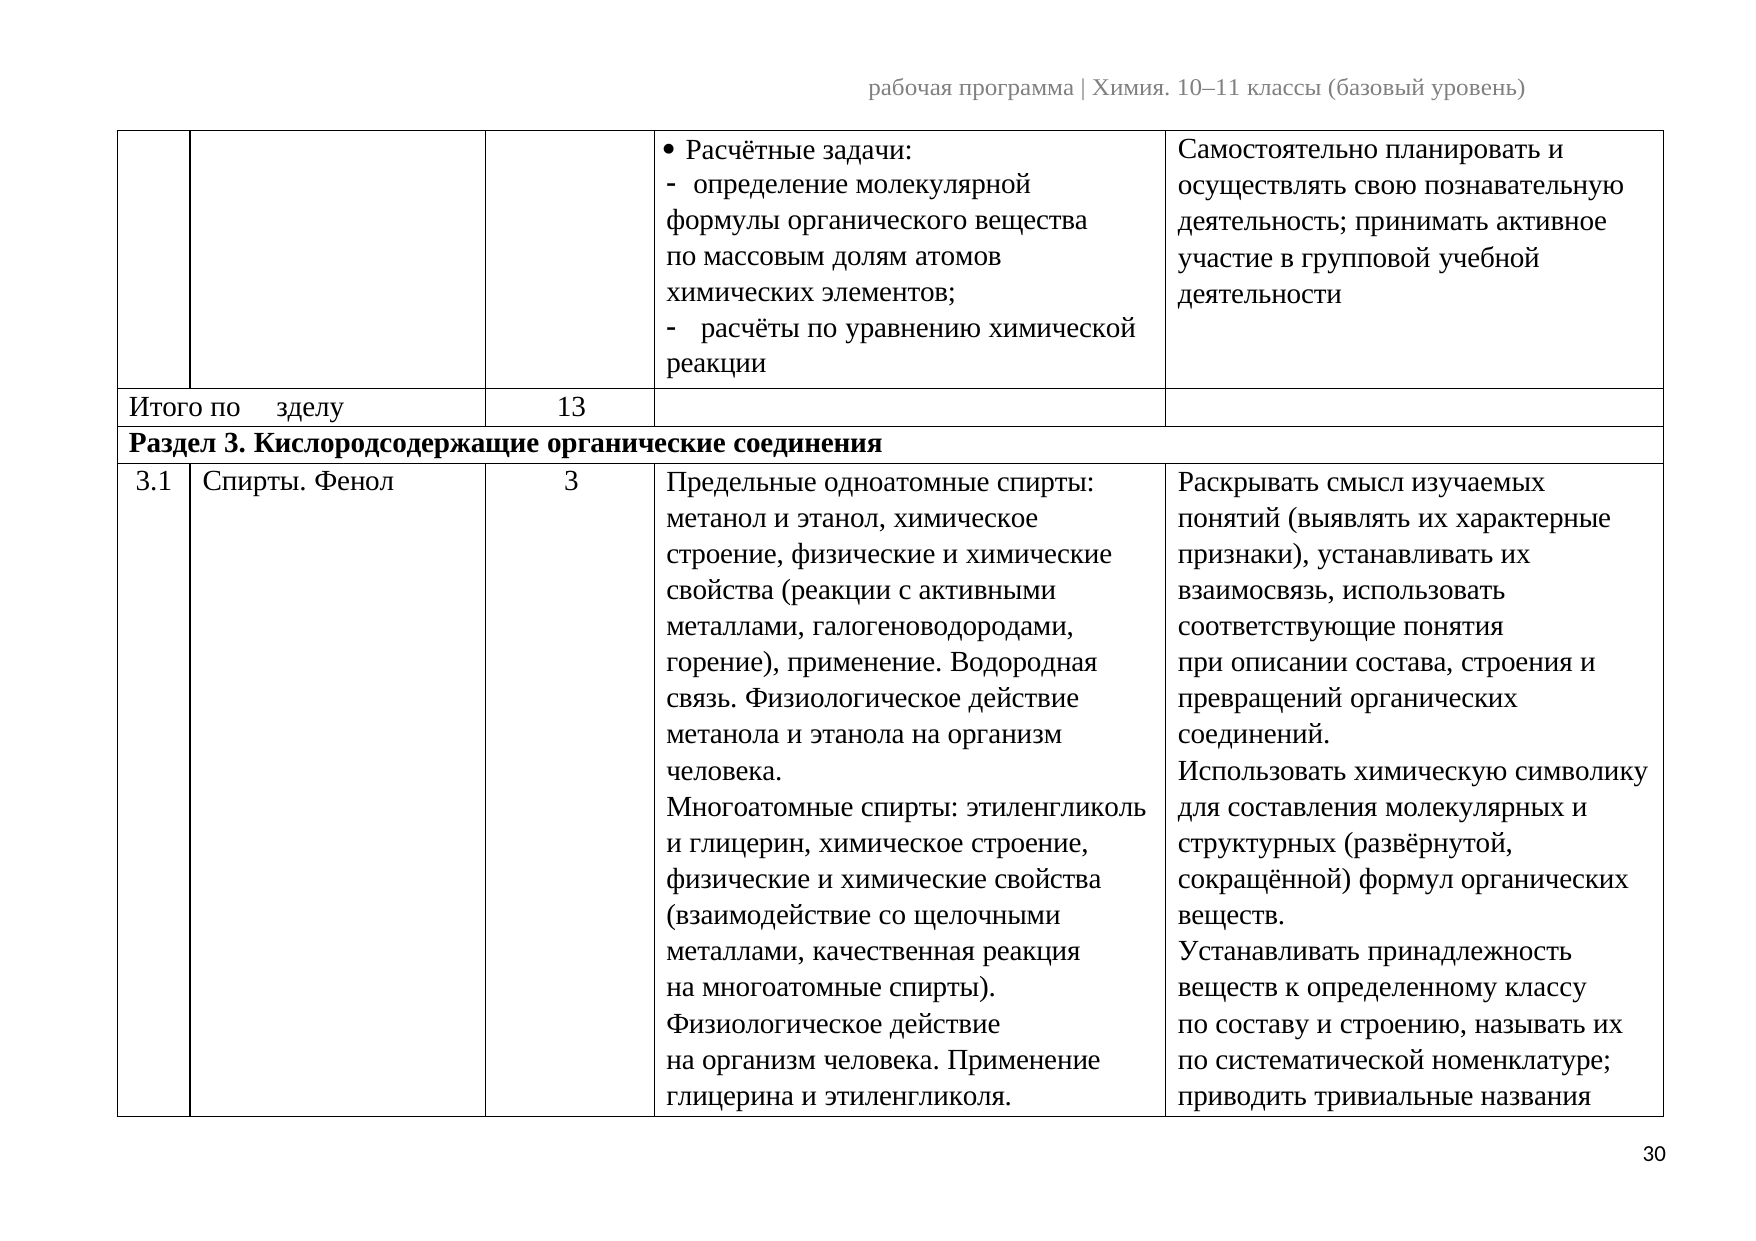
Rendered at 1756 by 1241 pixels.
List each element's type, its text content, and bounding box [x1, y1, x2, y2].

table_cell Итого по ра [118, 389, 273, 426]
table_cell 3.1 [118, 464, 189, 1116]
table_cell [1166, 389, 1663, 426]
table_header [118, 131, 189, 388]
table_cell 13 [486, 389, 654, 426]
table_cell [655, 389, 1165, 426]
table_cell Спирты. Фенол [191, 464, 485, 1116]
table_cell Раздел 3. Кислородсодержащие органические соединения [118, 427, 1663, 463]
table_cell 3 [486, 464, 654, 1116]
table_header Самостоятельно планировать и осуществлять свою познавательную деятельность; принимать активное участие в групповой учебной деятельности [1166, 131, 1663, 388]
table_cell зделу [273, 389, 485, 426]
table_cell Предельные одноатомные спирты: метанол и этанол, химическое строение, физические и химические свойства (реакции с активными металлами, галогеноводородами, горение), применение. Водородная связь. Физиологическое действие метанола и этанола на организм человека. Многоатомные спирты: этиленгликоль и глицерин, химическое строение, физические и химические свойства (взаимодействие со щелочными металлами, качественная реакция на многоатомные спирты). Физиологическое действие на организм человека. Применение глицерина и этиленгликоля. [655, 464, 1165, 1116]
table_header [486, 131, 654, 388]
table_header Расчётные задачи: определение молекулярной формулы органического вещества по массовым долям атомов химических элементов; расчёты по уравнению химической реакции [655, 131, 1165, 388]
table_cell Раскрывать смысл изучаемых понятий (выявлять их характерные признаки), устанавливать их взаимосвязь, использовать соответствующие понятия при описании состава, строения и превращений органических соединений. Использовать химическую символику для составления молекулярных и структурных (развёрнутой, сокращённой) формул органических веществ. Устанавливать принадлежность веществ к определенному классу по составу и строению, называть их по систематической номенклатуре; приводить тривиальные названия [1166, 464, 1663, 1116]
table_header [191, 131, 485, 388]
